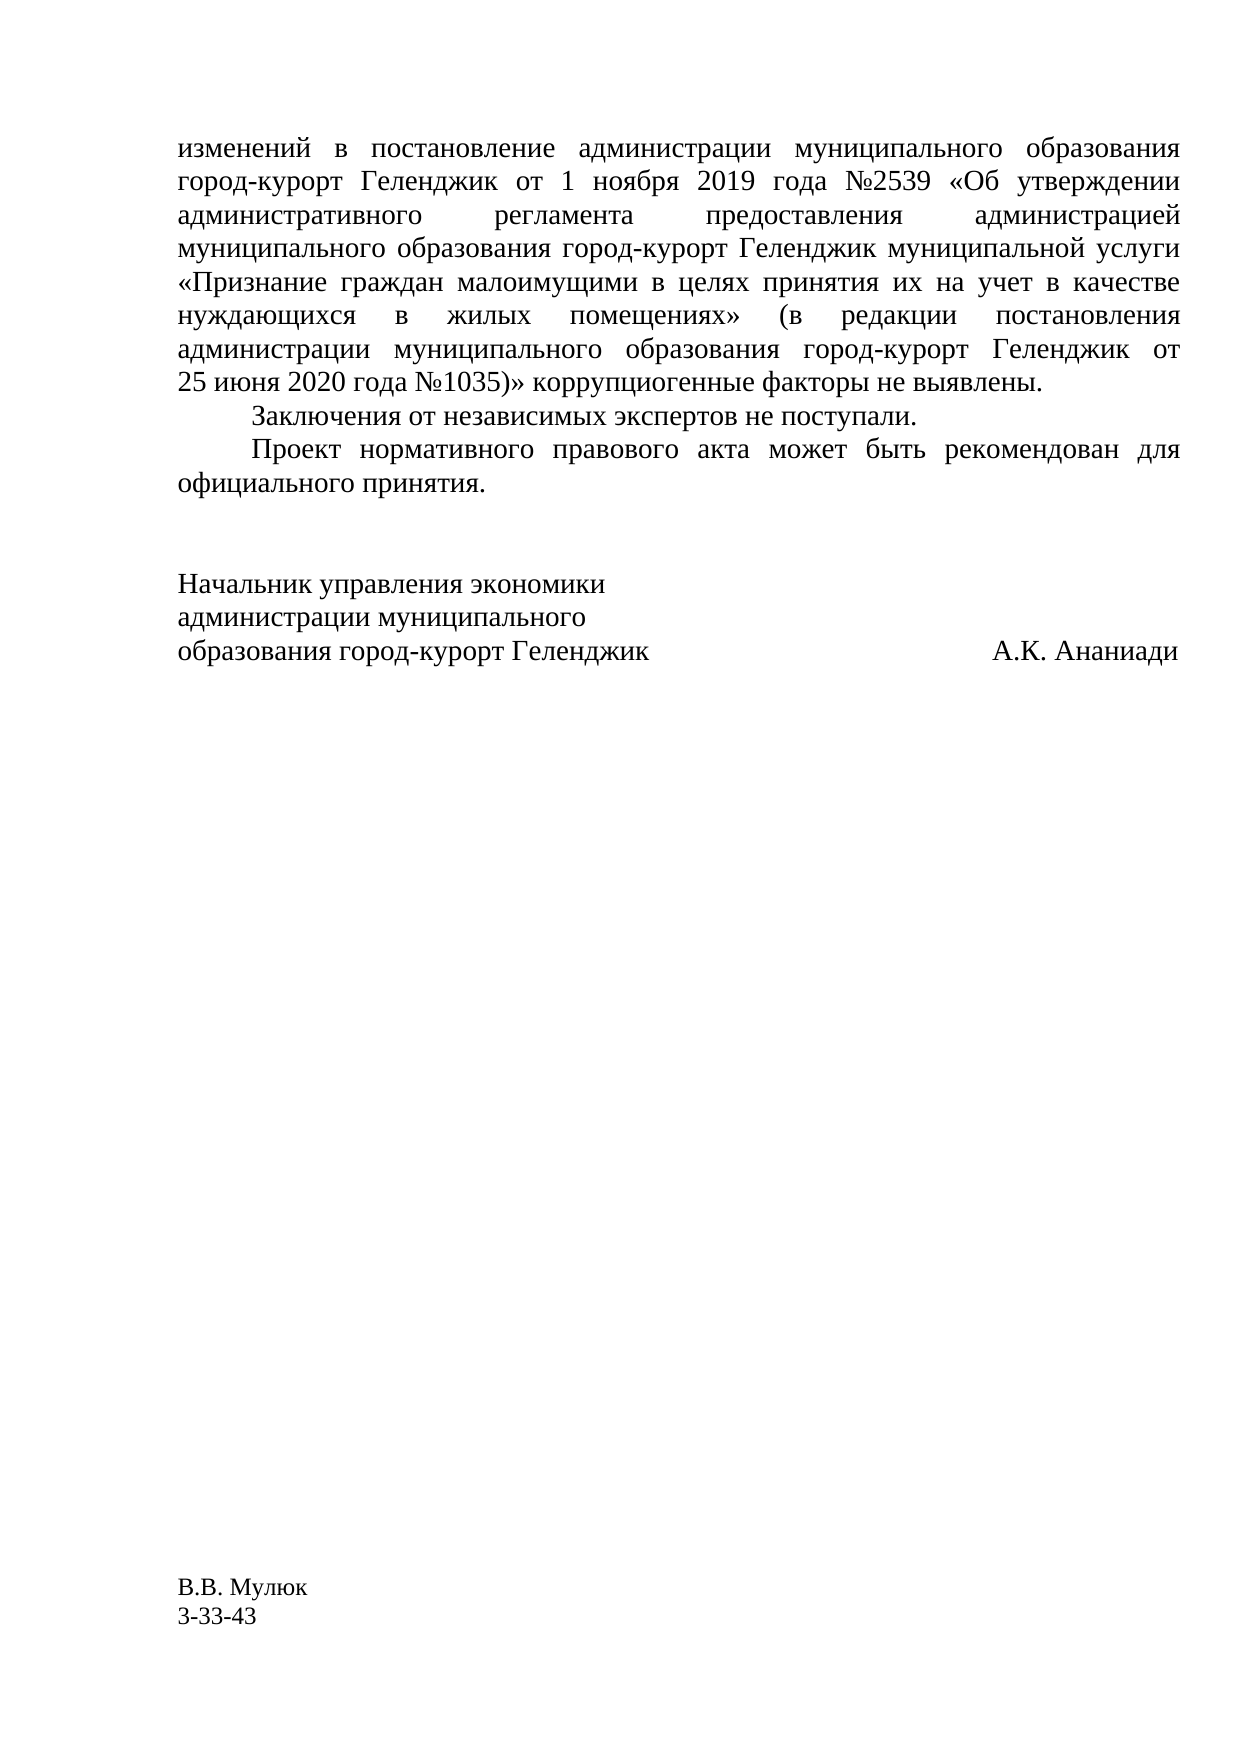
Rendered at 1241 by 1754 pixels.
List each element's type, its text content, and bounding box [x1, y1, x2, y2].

text В.В. Мулюк [177, 1572, 1181, 1601]
text администрации муниципального [177, 599, 1181, 633]
text Заключения от независимых экспертов не поступали. [177, 398, 1181, 432]
text 3-33-43 [177, 1601, 1181, 1629]
text Проект нормативного правового акта может быть рекомендован для официального принятия. [177, 432, 1181, 499]
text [177, 130, 1181, 398]
text образования город-курорт Геленджик А.К. Ананиади [177, 633, 1181, 666]
text Начальник управления экономики [177, 566, 1181, 599]
